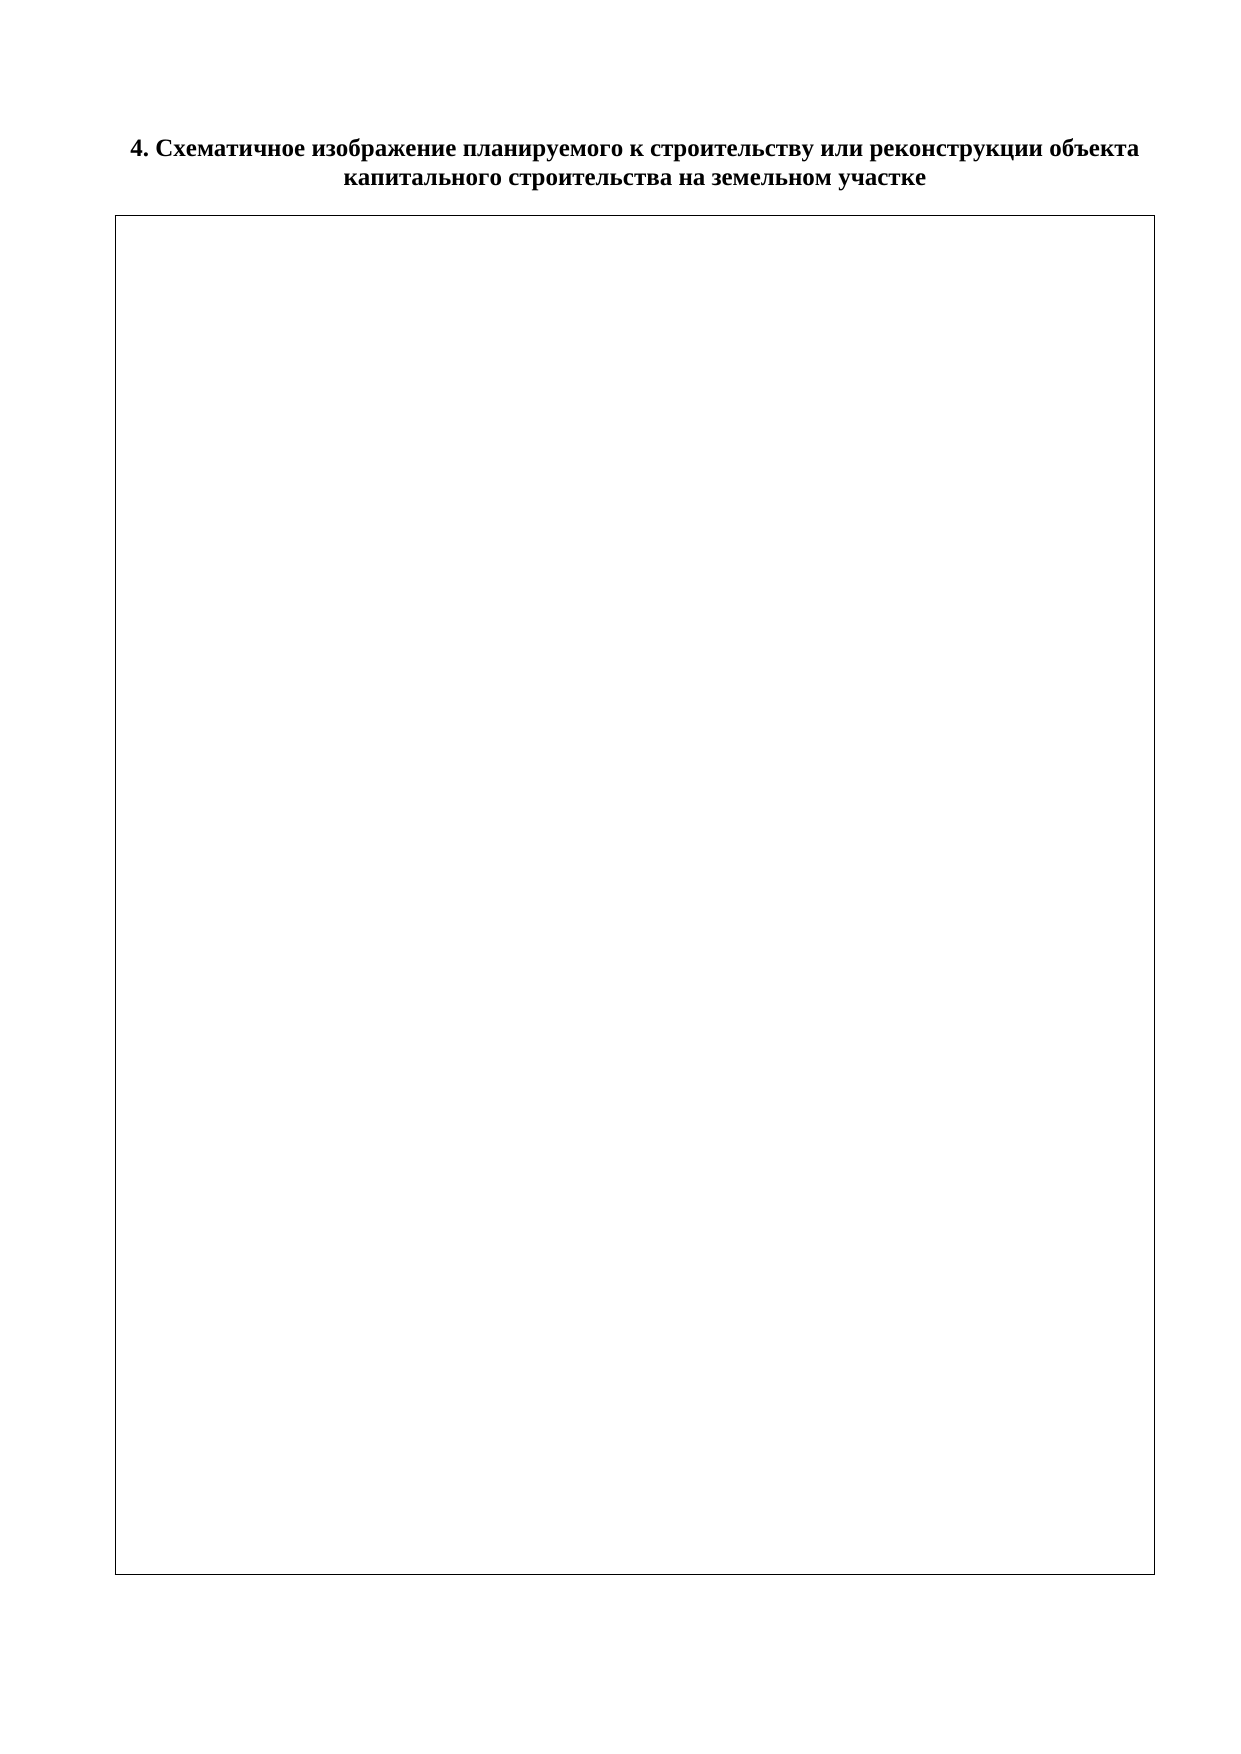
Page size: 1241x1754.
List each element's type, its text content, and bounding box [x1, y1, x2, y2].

table_header [116, 216, 1154, 1574]
text 4. Схематичное изображение планируемого к строительству или реконструкции объекта капитального строительства на земельном участке [118, 133, 1152, 190]
